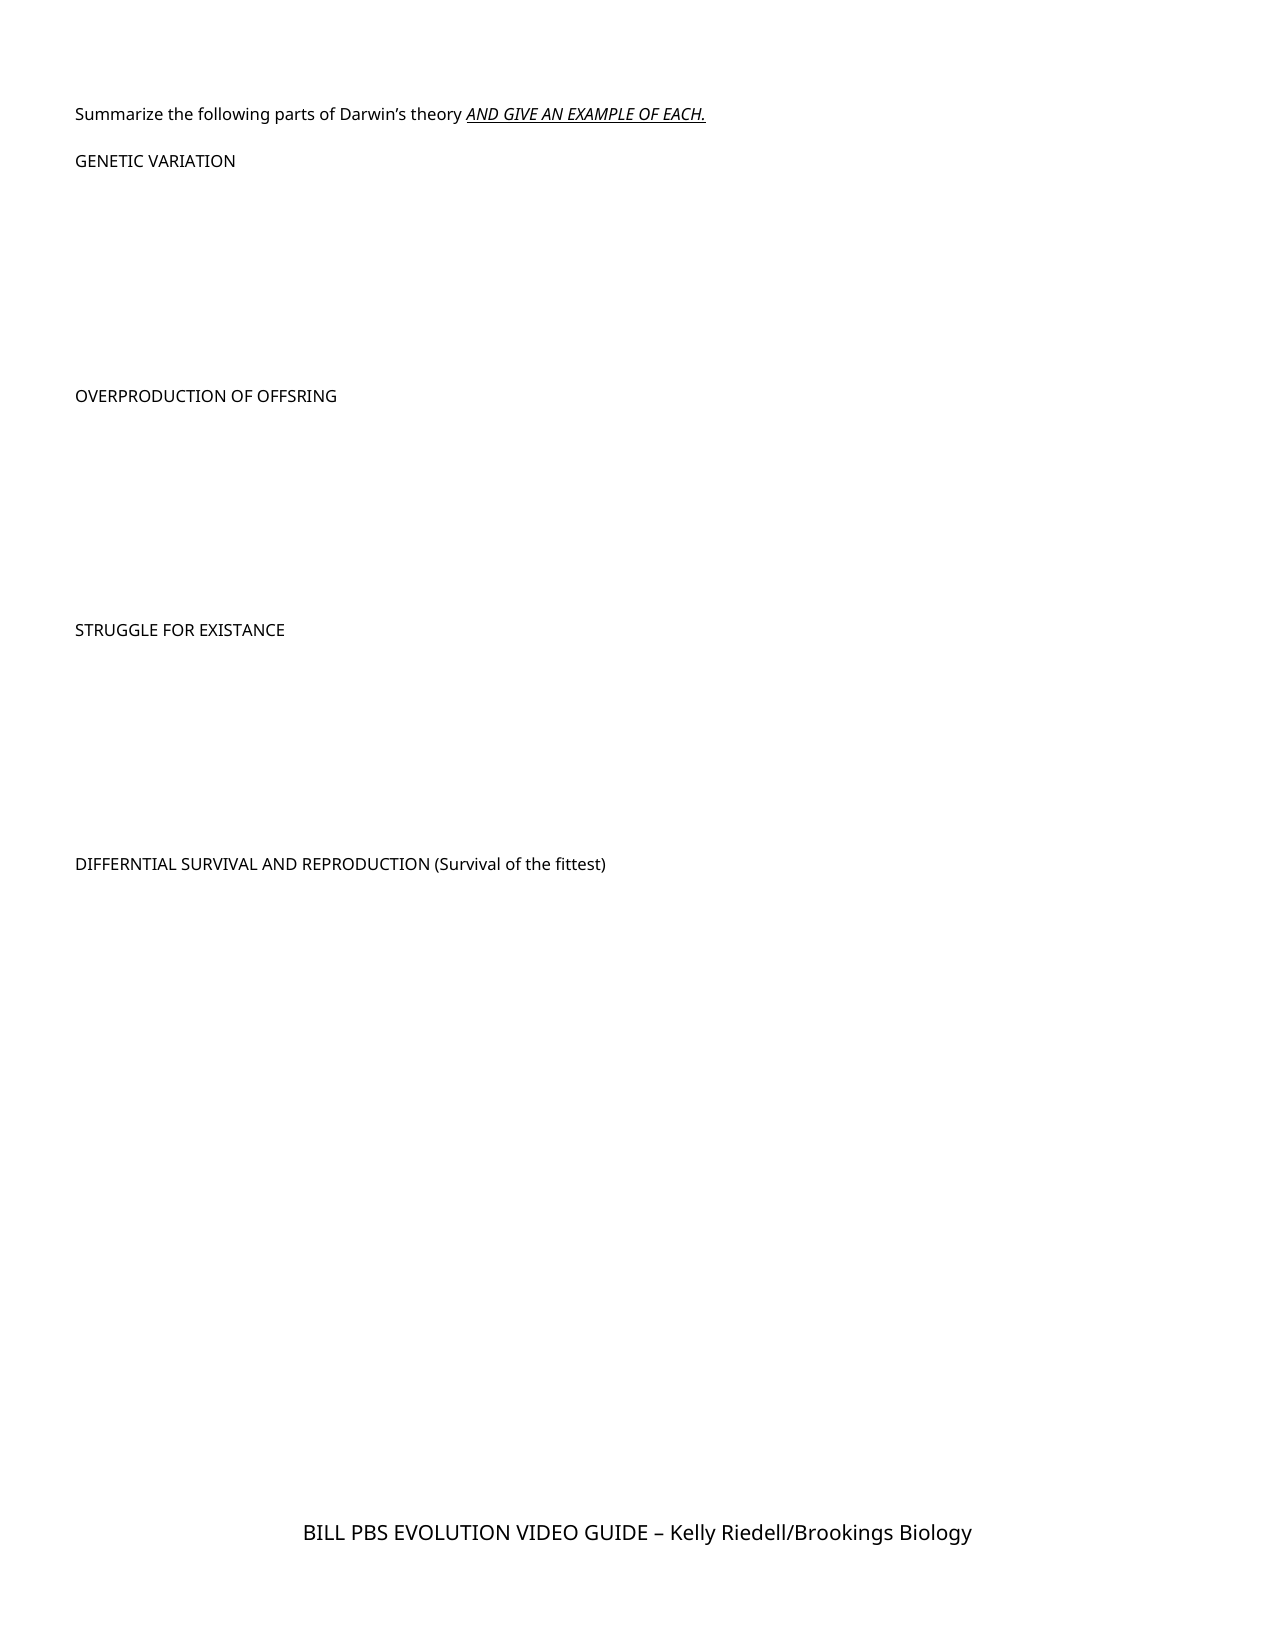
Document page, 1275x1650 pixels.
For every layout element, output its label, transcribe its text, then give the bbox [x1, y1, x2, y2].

text Summarize the following parts of Darwin’s theory AND GIVE AN EXAMPLE OF EACH. [75, 103, 1200, 126]
text OVERPRODUCTION OF OFFSRING [75, 384, 1200, 407]
text GENETIC VARIATION [75, 150, 1200, 173]
text DIFFERNTIAL SURVIVAL AND REPRODUCTION (Survival of the fittest) [75, 853, 1200, 876]
text STRUGGLE FOR EXISTANCE [75, 619, 1200, 641]
